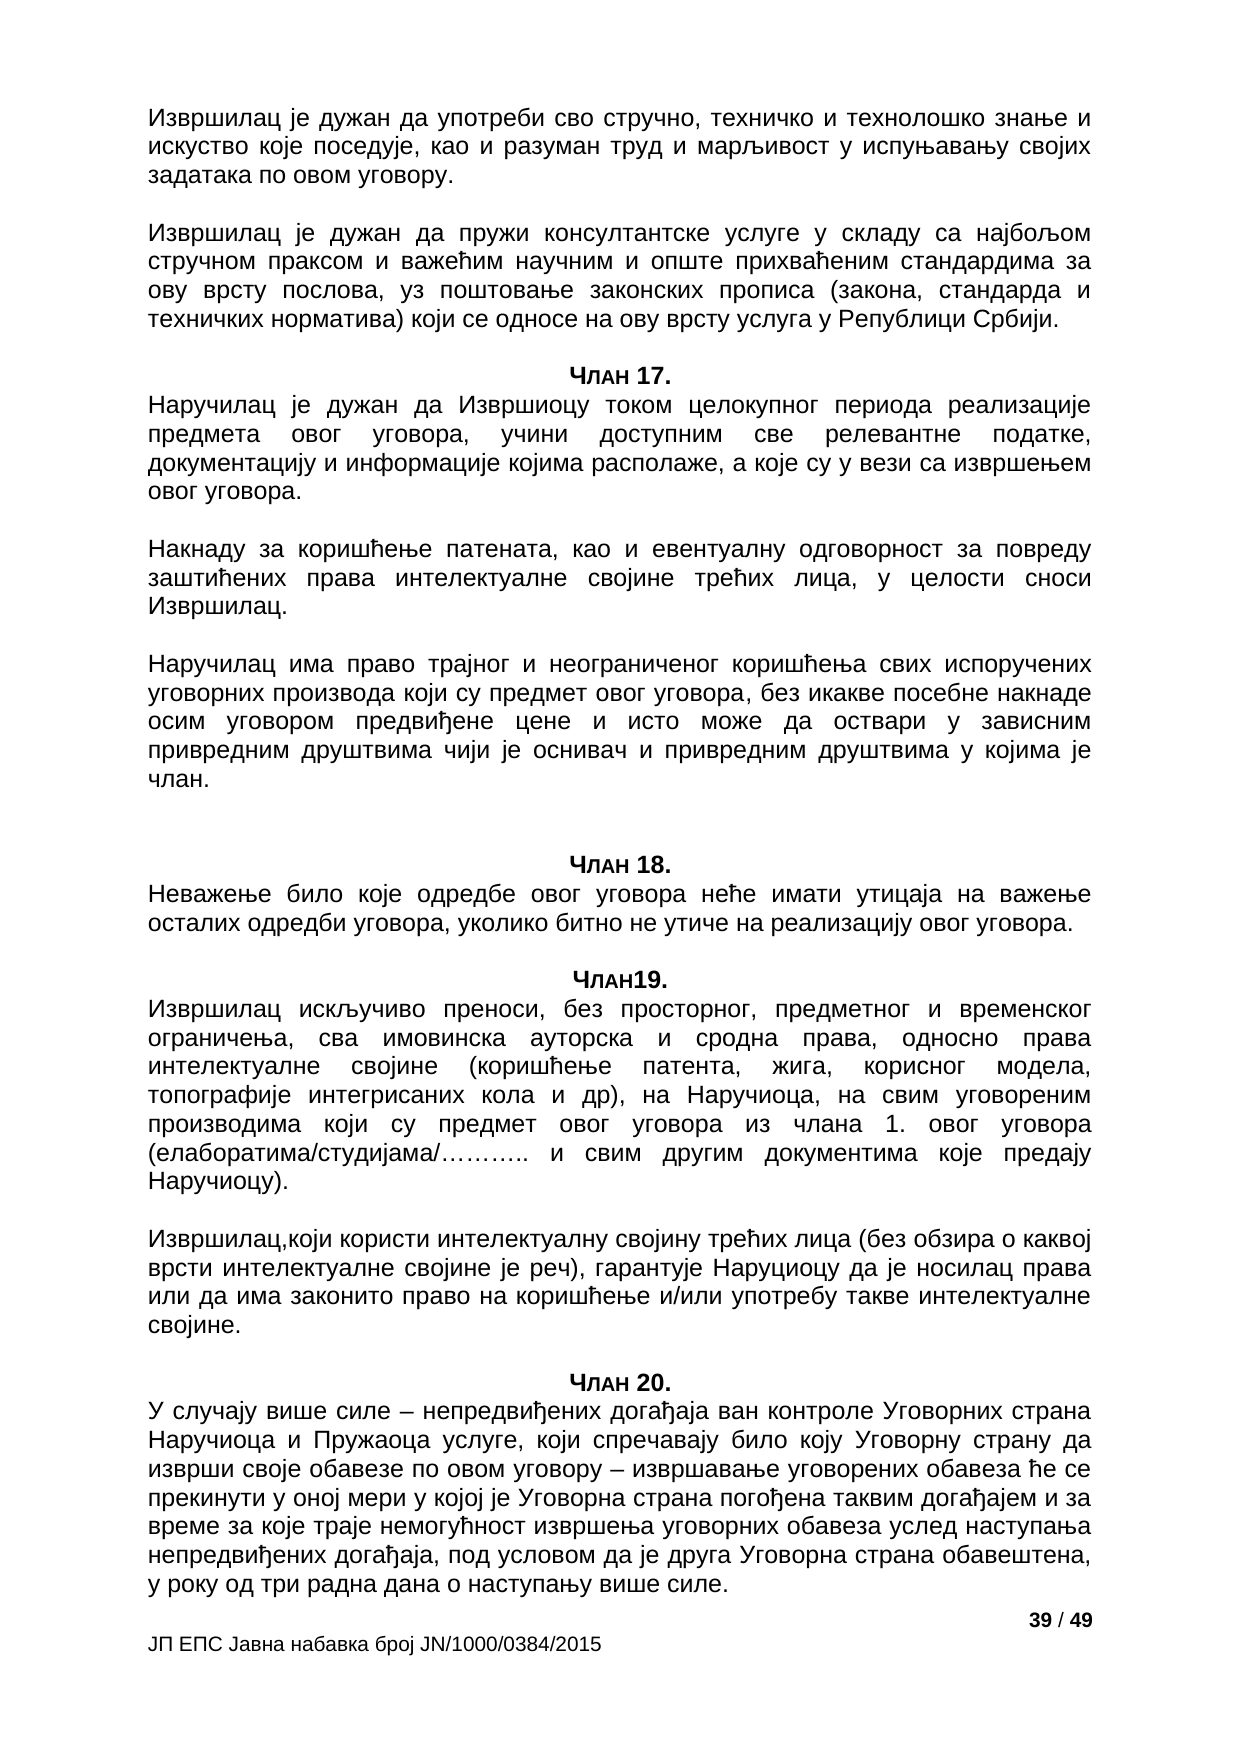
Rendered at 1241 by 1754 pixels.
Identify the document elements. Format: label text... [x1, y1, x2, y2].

text Члан 17. [148, 361, 1093, 390]
text Неважење било које одредбе овог уговора неће имати утицаја на важење осталих одредби уговора, уколико битно не утиче на реализацију овог уговора. [148, 879, 1093, 936]
text Извршилац је дужан да пружи консултантске услуге у складу са најбољом стручном праксом и важећим научним и опште прихваћеним стандардима за ову врсту послова, уз поштовање законских прописа (закона, стандарда и техничких норматива) који се односе на ову врсту услуга у Републици Србији. [148, 217, 1093, 332]
text Извршилац је дужан да употреби сво стручно, техничко и технолошко знање и искуство које поседује, као и разуман труд и марљивост у испуњавању својих задатака по овом уговору. [148, 102, 1093, 189]
text Наручилац је дужан да Извршиоцу током целокупног периода реализације предмета овог уговора, учини доступним све релевантне податке, документацију и информације којима располаже, а које су у вези са извршењем овог уговора. [148, 390, 1093, 505]
text У случају више силе – непредвиђених догађаја ван контроле Уговорних страна Наручиоца и Пружаоца услуге, који спречавају било коју Уговорну страну да изврши своје обавезе по овом уговору – извршавање уговорених обавеза ће се прекинути у оној мери у којој је Уговорна страна погођена таквим догађајем и за време за које траје немогућност извршења уговорних обавеза услед наступања непредвиђених догађаја, под условом да је друга Уговорна страна обавештена, у року од три радна дана о наступању више силе. [148, 1396, 1093, 1597]
text Накнаду за коришћење патената, као и евентуалну одговорност за повреду заштићених права интелектуалне својине трећих лица, у целости сноси Извршилац. [148, 534, 1093, 620]
text Члан19. [148, 965, 1093, 994]
text Члан 18. [148, 850, 1093, 879]
text Извршилац,који користи интелектуалну својину трећих лица (без обзира о каквој врсти интелектуалне својине је реч), гарантује Наруциоцу да је носилац права или да има законито право на коришћење и/или употребу такве интелектуалне својине. [148, 1224, 1093, 1339]
text Члан 20. [148, 1367, 1093, 1396]
text Извршилац искључиво преноси, без просторног, предметног и временског ограничења, сва имовинска ауторска и сродна права, односно права интелектуалне својине (коришћење патента, жига, корисног модела, топографије интегрисаних кола и др), на Наручиоца, на свим уговореним производима који су предмет овог уговора из члана 1. овог уговора (елаборатима/студијама/……….. и свим другим документима које предају Наручиоцу). [148, 994, 1093, 1195]
text Наручилац има право трајног и неограниченог коришћења свих испоручених уговорних производа који су предмет овог уговора, без икакве посебне накнаде осим уговором предвиђене цене и исто може да оствари у зависним привредним друштвима чији је оснивач и привредним друштвима у којима је члан. [148, 649, 1093, 792]
